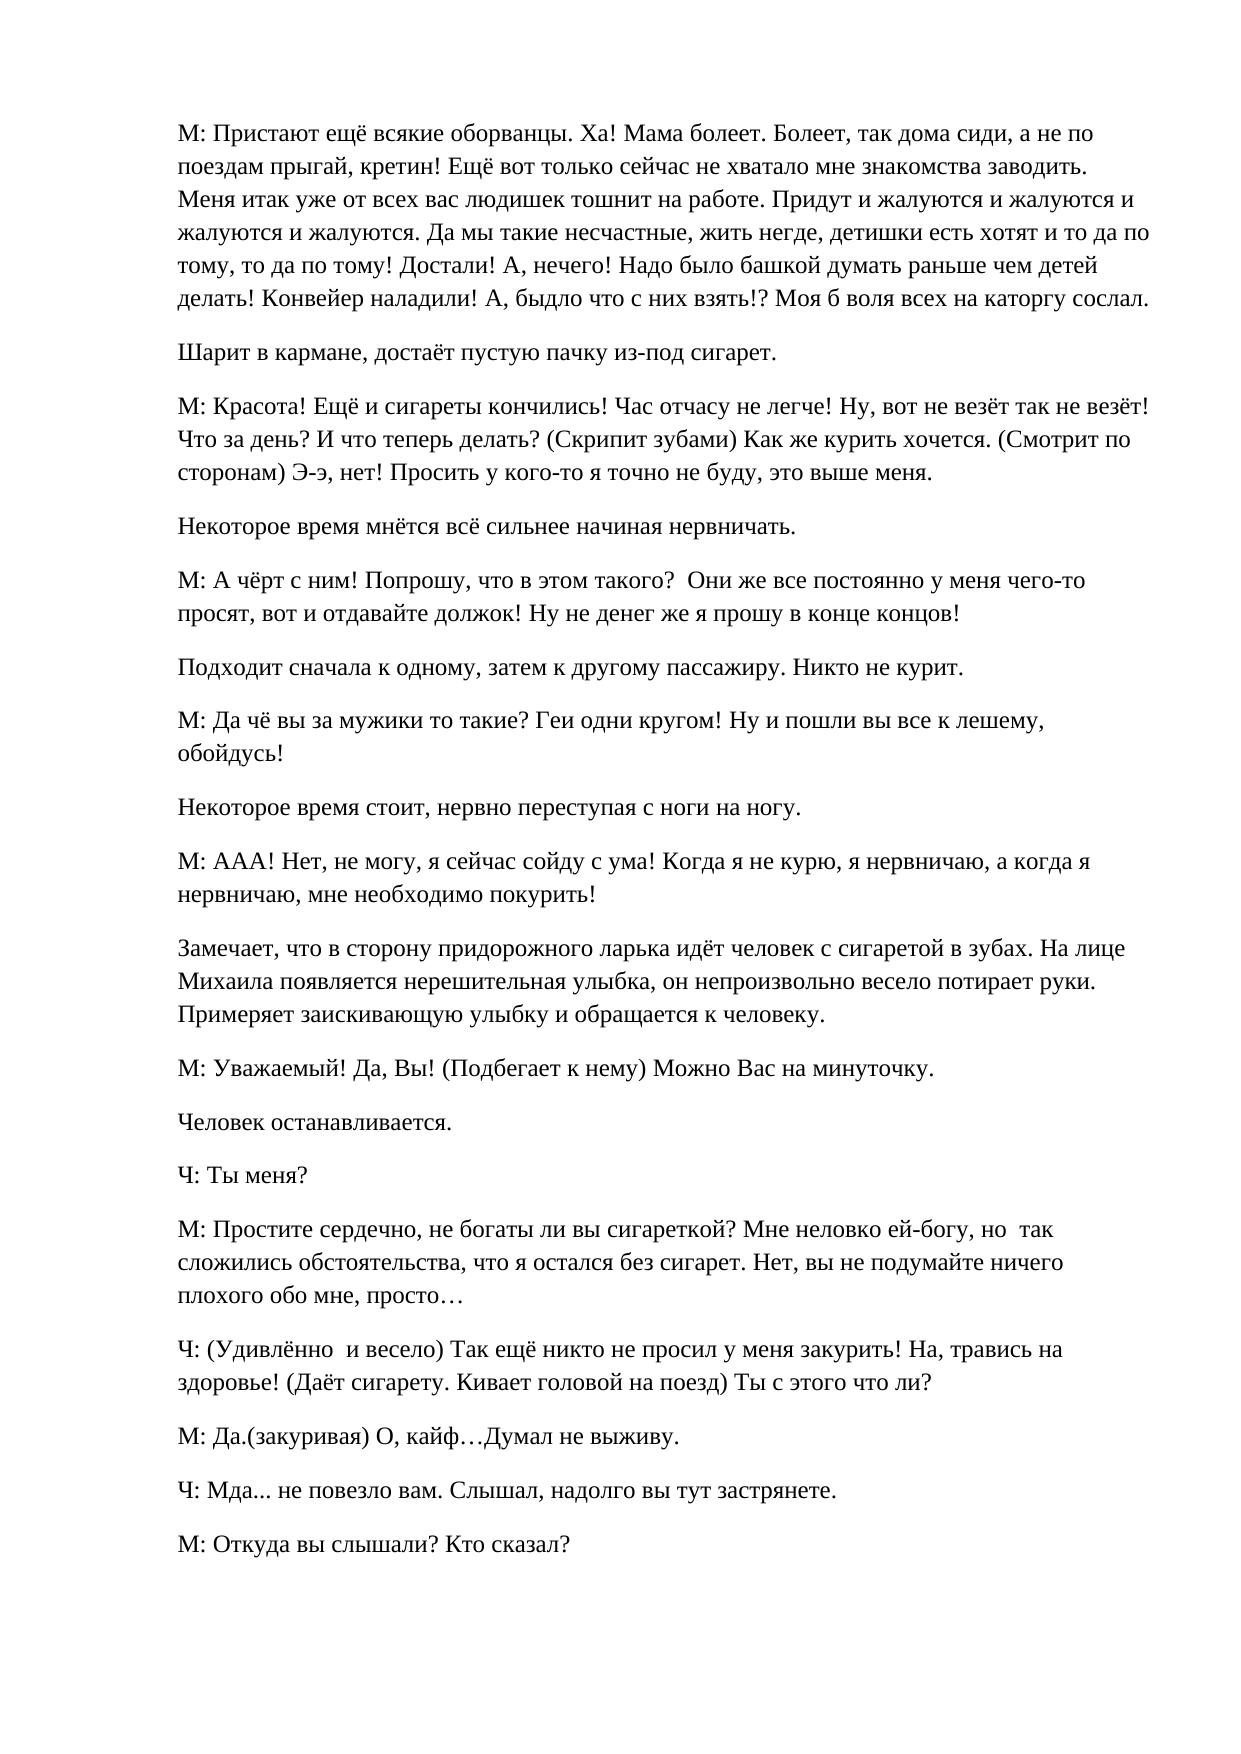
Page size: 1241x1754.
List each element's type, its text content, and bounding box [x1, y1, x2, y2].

text М: Красота! Ещё и сигареты кончились! Час отчасу не легче! Ну, вот не везёт так не везёт! Что за день? И что теперь делать? (Скрипит зубами) Как же курить хочется. (Смотрит по сторонам) Э-э, нет! Просить у кого-то я точно не буду, это выше меня. [177, 391, 1152, 486]
text М: А чёрт с ним! Попрошу, что в этом такого? Они же все постоянно у меня чего-то просят, вот и отдавайте должок! Ну не денег же я прошу в конце концов! [177, 565, 1152, 626]
text Некоторое время мнётся всё сильнее начиная нервничать. [177, 511, 1152, 539]
text М: Да.(закуривая) О, кайф…Думал не выживу. [177, 1421, 1152, 1450]
text М: Простите сердечно, не богаты ли вы сигареткой? Мне неловко ей-богу, но так сложились обстоятельства, что я остался без сигарет. Нет, вы не подумайте ничего плохого обо мне, просто… [177, 1214, 1152, 1309]
text М: ААА! Нет, не могу, я сейчас сойду с ума! Когда я не курю, я нервничаю, а когда я нервничаю, мне необходимо покурить! [177, 846, 1152, 908]
text Некоторое время стоит, нервно переступая с ноги на ногу. [177, 792, 1152, 821]
text Шарит в кармане, достаёт пустую пачку из-под сигарет. [177, 337, 1152, 366]
text Ч: (Удивлённо и весело) Так ещё никто не просил у меня закурить! На, травись на здоровье! (Даёт сигарету. Кивает головой на поезд) Ты с этого что ли? [177, 1334, 1152, 1396]
text М: Откуда вы слышали? Кто сказал? [177, 1529, 1152, 1558]
text Ч: Ты меня? [177, 1161, 1152, 1189]
text Ч: Мда... не повезло вам. Слышал, надолго вы тут застрянете. [177, 1475, 1152, 1504]
text М: Пристают ещё всякие оборванцы. Ха! Мама болеет. Болеет, так дома сиди, а не по поездам прыгай, кретин! Ещё вот только сейчас не хватало мне знакомства заводить. Меня итак уже от всех вас людишек тошнит на работе. Придут и жалуются и жалуются и жалуются и жалуются. Да мы такие несчастные, жить негде, детишки есть хотят и то да по тому, то да по тому! Достали! А, нечего! Надо было башкой думать раньше чем детей делать! Конвейер наладили! А, быдло что с них взять!? Моя б воля всех на каторгу сослал. [177, 118, 1152, 312]
text М: Уважаемый! Да, Вы! (Подбегает к нему) Можно Вас на минуточку. [177, 1053, 1152, 1082]
text М: Да чё вы за мужики то такие? Геи одни кругом! Ну и пошли вы все к лешему, обойдусь! [177, 705, 1152, 767]
text Замечает, что в сторону придорожного ларька идёт человек с сигаретой в зубах. На лице Михаила появляется нерешительная улыбка, он непроизвольно весело потирает руки. Примеряет заискивающую улыбку и обращается к человеку. [177, 933, 1152, 1028]
text Человек останавливается. [177, 1107, 1152, 1136]
text Подходит сначала к одному, затем к другому пассажиру. Никто не курит. [177, 652, 1152, 680]
